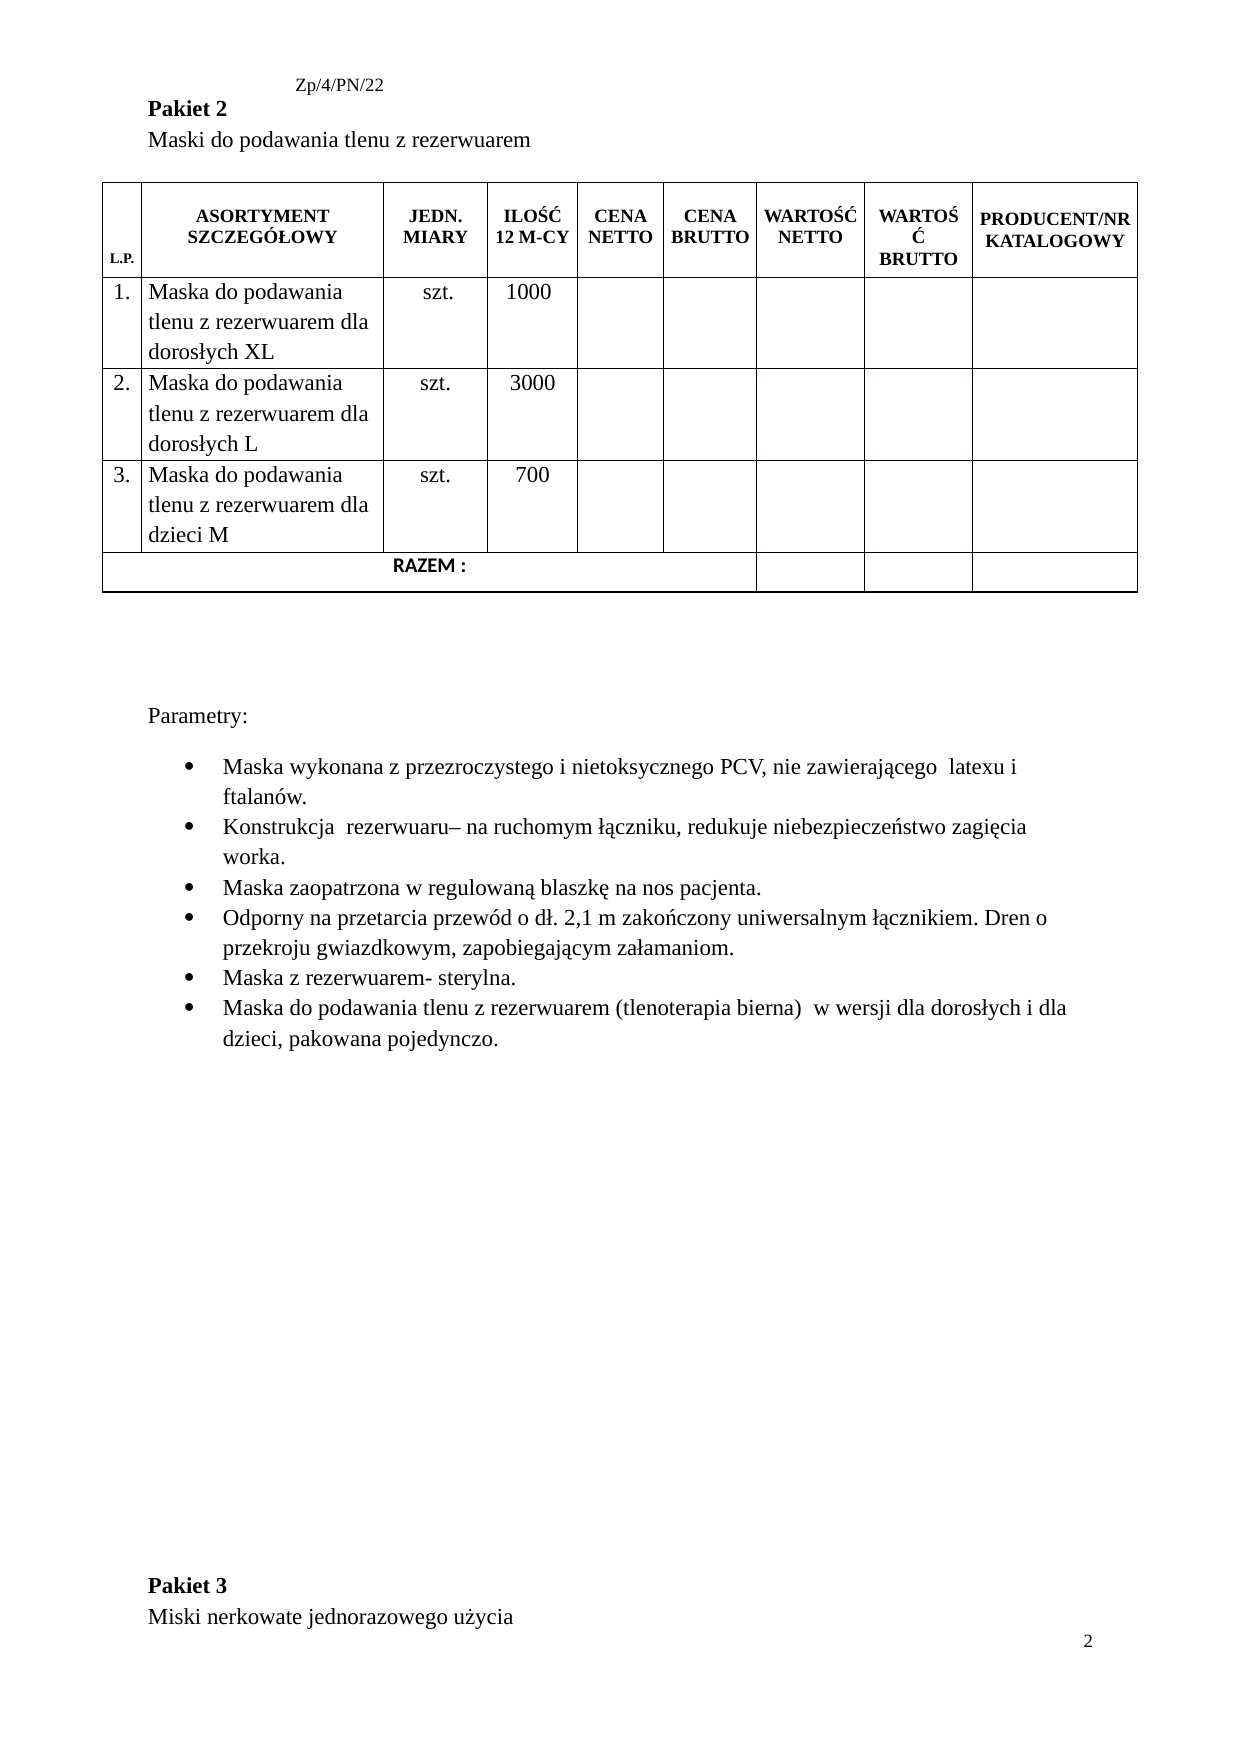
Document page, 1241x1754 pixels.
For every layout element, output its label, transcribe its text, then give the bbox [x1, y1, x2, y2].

table_cell Maska do podawania tlenu z rezerwuarem dla dorosłych XL [142, 278, 383, 368]
table_header JEDN. MIARY [384, 183, 487, 277]
table_cell [578, 461, 663, 552]
table_header ILOŚĆ 12 M-CY [488, 183, 577, 277]
table_cell [664, 278, 756, 368]
table_cell [973, 369, 1137, 460]
table_cell [757, 553, 864, 591]
table_cell 2. [103, 369, 141, 460]
table_cell [865, 278, 972, 368]
table_header CENA NETTO [578, 183, 663, 277]
table_header L.P. [103, 183, 141, 277]
table_cell RAZEM : [103, 553, 756, 591]
table_cell [865, 553, 972, 591]
table_cell [578, 369, 663, 460]
table_header ASORTYMENT SZCZEGÓŁOWY [142, 183, 383, 277]
list Maska do podawania tlenu z rezerwuarem (tlenoterapia bierna) w wersji dla dorosłych i dla dzieci, pakowana pojedynczo. [185, 994, 1092, 1051]
table_cell [865, 461, 972, 552]
table_header WARTOŚĆ BRUTTO [865, 183, 972, 277]
table_cell [865, 369, 972, 460]
table_cell szt. [384, 278, 487, 368]
table_cell [757, 369, 864, 460]
table_cell [973, 278, 1137, 368]
text Miski nerkowate jednorazowego użycia [148, 1603, 1092, 1629]
text Pakiet 2 [148, 95, 1092, 122]
table_cell [973, 461, 1137, 552]
text Parametry: [148, 702, 1092, 728]
list Odporny na przetarcia przewód o dł. 2,1 m zakończony uniwersalnym łącznikiem. Dren o przekroju gwiazdkowym, zapobiegającym załamaniom. [185, 904, 1092, 960]
list Maska z rezerwuarem- sterylna. [185, 964, 1092, 991]
table_header CENA BRUTTO [664, 183, 756, 277]
table_cell Maska do podawania tlenu z rezerwuarem dla dorosłych L [142, 369, 383, 460]
table_cell szt. [384, 461, 487, 552]
table_cell 3. [103, 461, 141, 552]
table_cell 3000 [488, 369, 577, 460]
table_cell [664, 369, 756, 460]
table_cell [578, 278, 663, 368]
table_cell 700 [488, 461, 577, 552]
list Konstrukcja rezerwuaru– na ruchomym łączniku, redukuje niebezpieczeństwo zagięcia worka. [185, 813, 1092, 870]
table_cell 1000 [488, 278, 577, 368]
text Maski do podawania tlenu z rezerwuarem [148, 126, 1092, 152]
table_cell [757, 278, 864, 368]
table_cell [757, 461, 864, 552]
table_cell [973, 553, 1137, 591]
text Pakiet 3 [148, 1573, 1092, 1599]
table_cell 1. [103, 278, 141, 368]
table_header PRODUCENT/NR KATALOGOWY [973, 183, 1137, 277]
table_cell Maska do podawania tlenu z rezerwuarem dla dzieci M [142, 461, 383, 552]
table_header WARTOŚĆ NETTO [757, 183, 864, 277]
list Maska wykonana z przezroczystego i nietoksycznego PCV, nie zawierającego latexu i ftalanów. [185, 753, 1092, 809]
table_cell szt. [384, 369, 487, 460]
list Maska zaopatrzona w regulowaną blaszkę na nos pacjenta. [185, 874, 1092, 900]
table_cell [664, 461, 756, 552]
